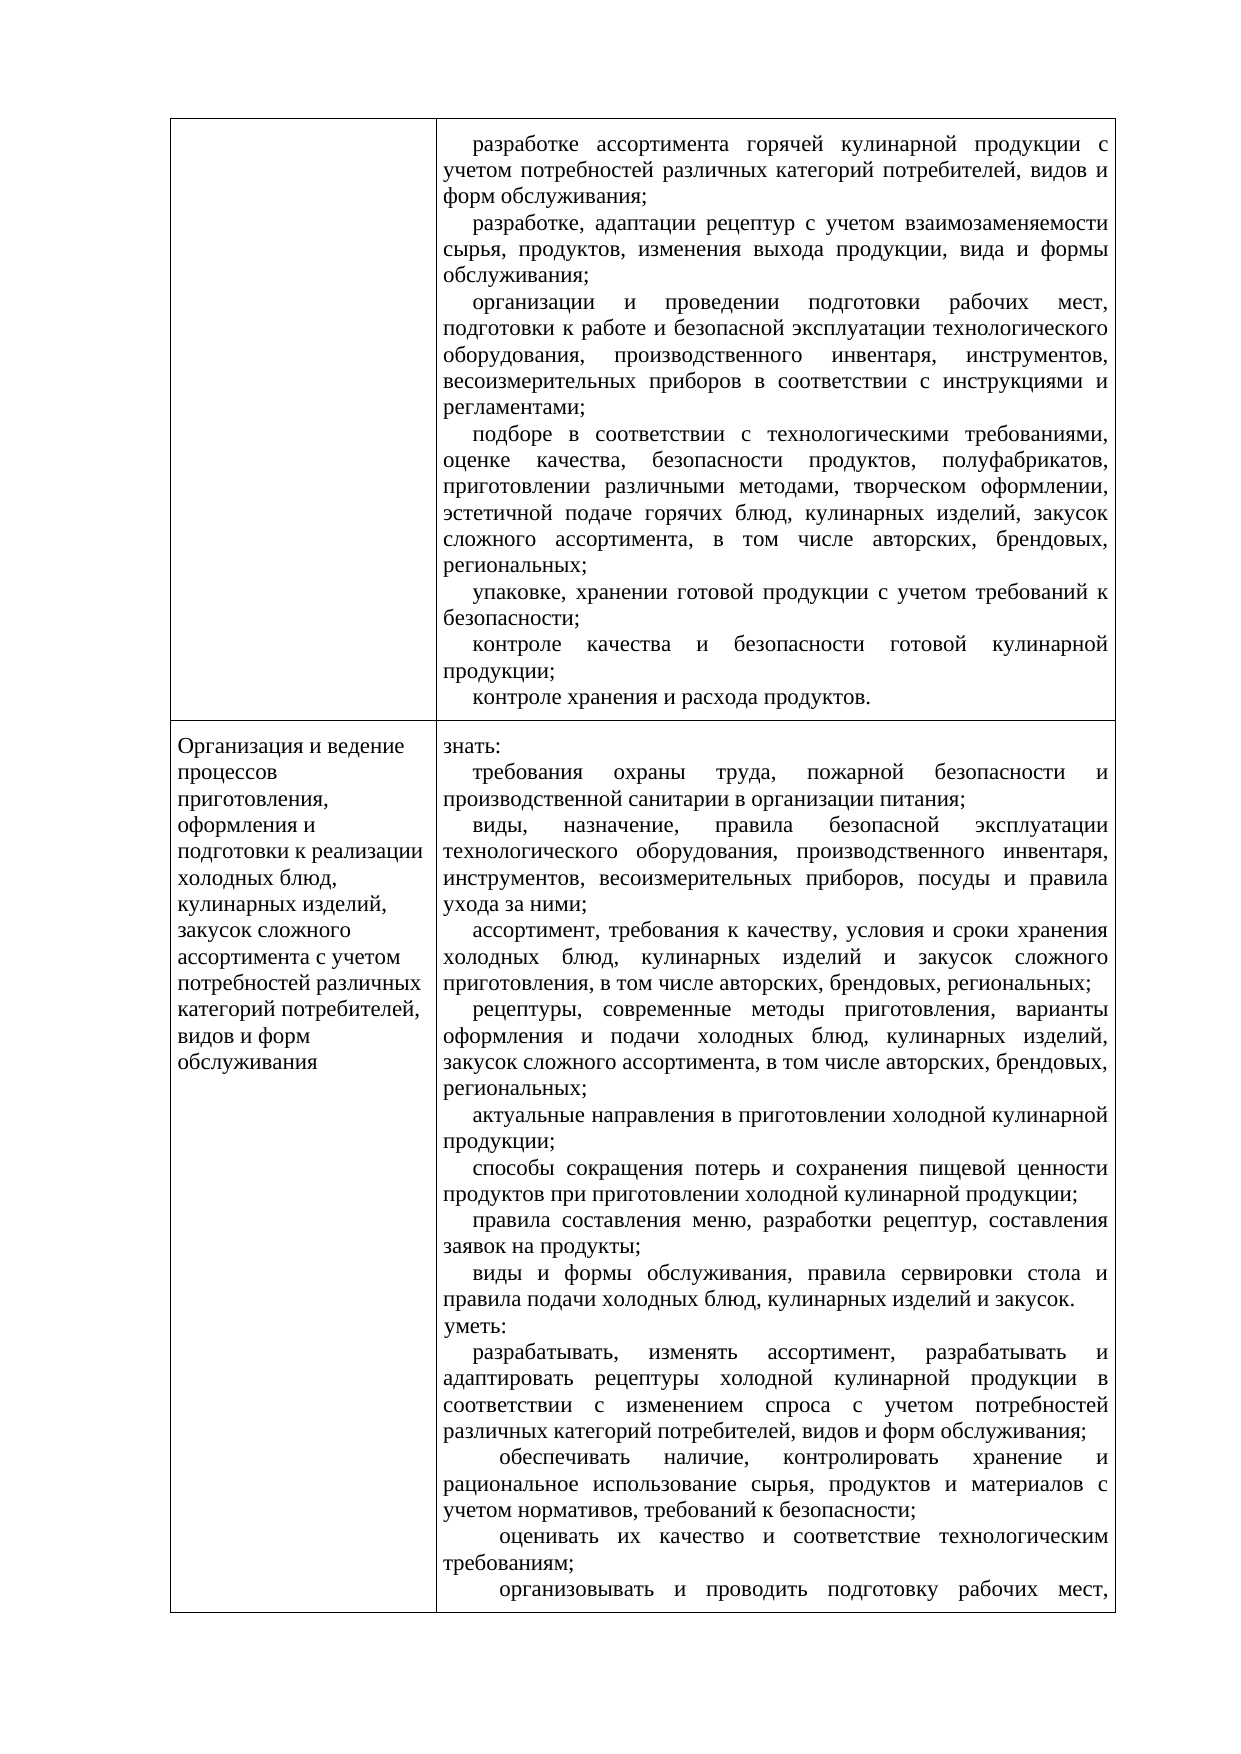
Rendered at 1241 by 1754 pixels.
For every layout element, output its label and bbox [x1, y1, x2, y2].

table_cell [171, 119, 436, 720]
table_cell [437, 119, 1115, 720]
table_cell [171, 721, 436, 1612]
table_cell [437, 721, 1115, 1612]
